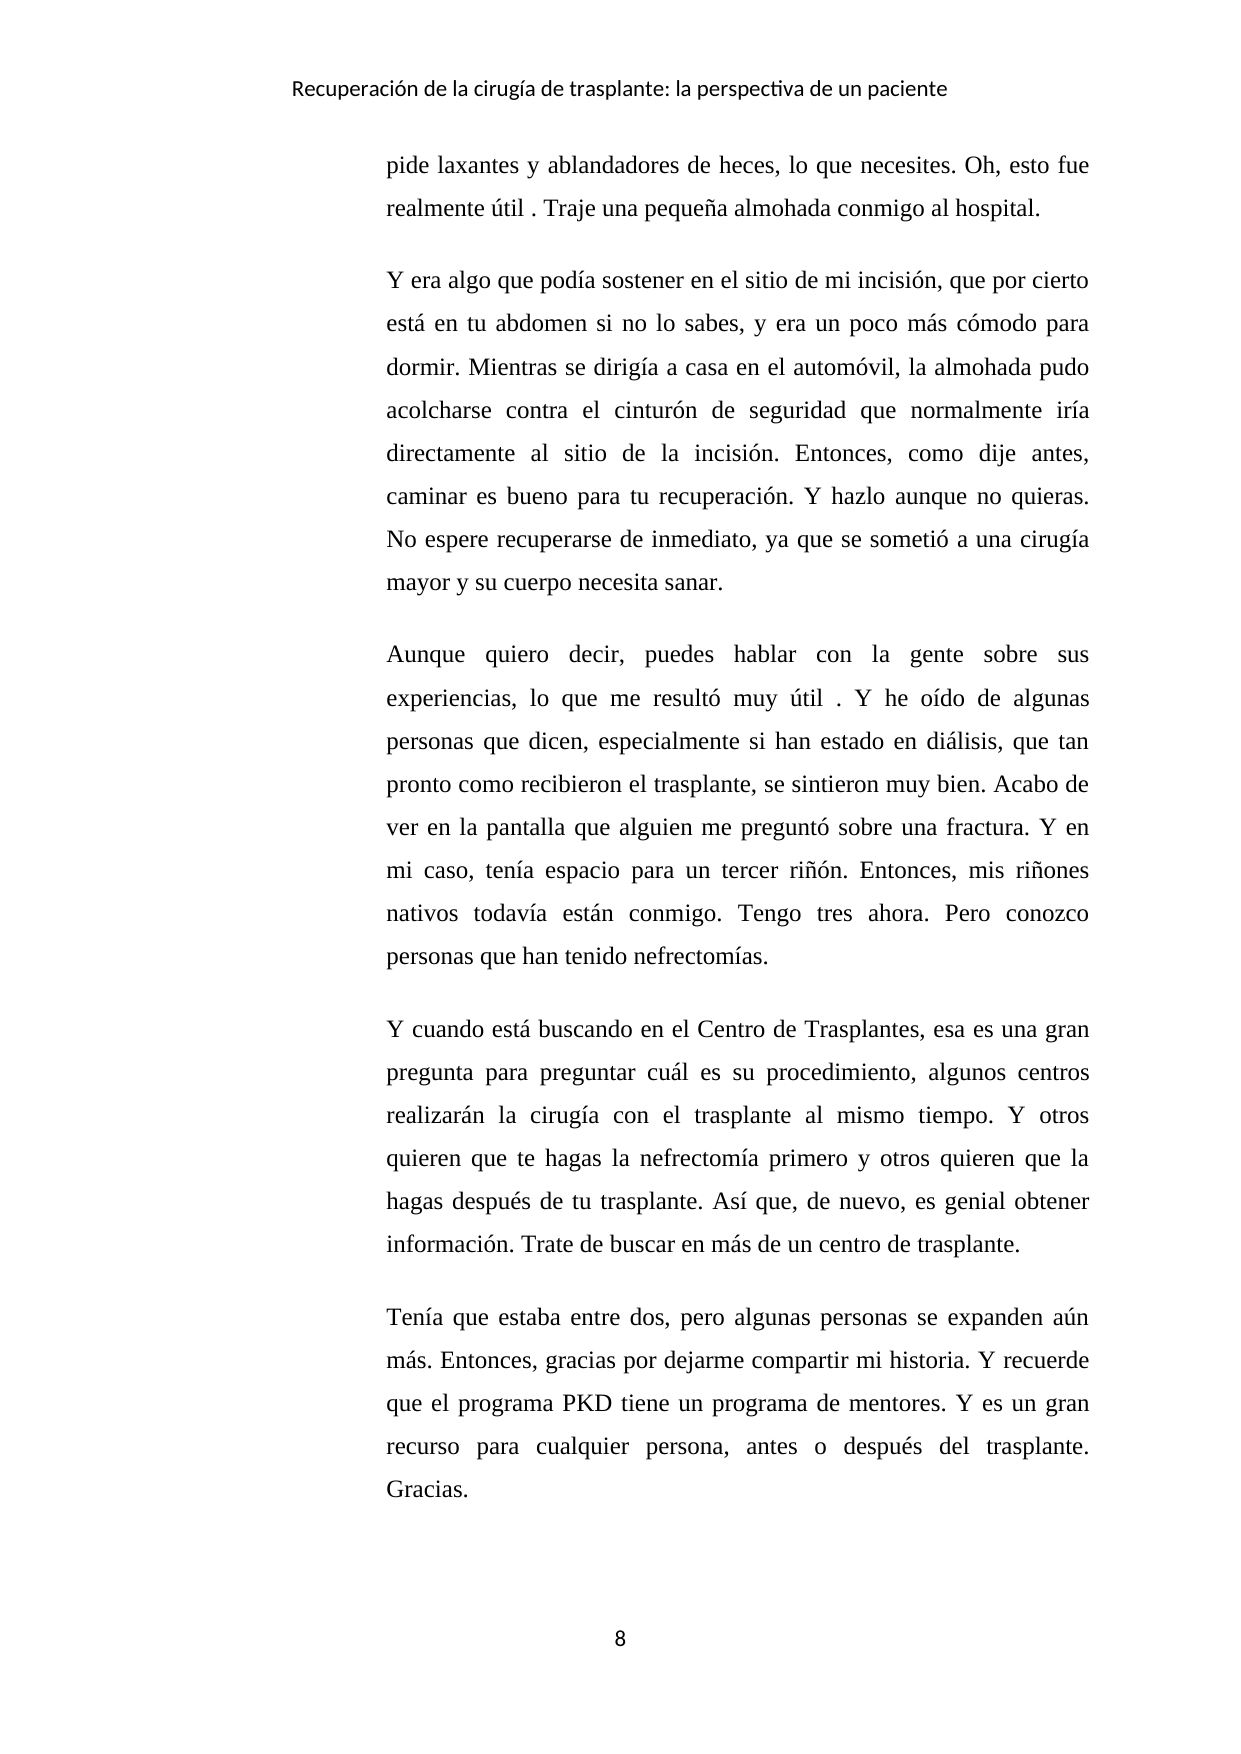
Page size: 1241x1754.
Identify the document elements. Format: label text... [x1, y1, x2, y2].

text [386, 150, 1090, 222]
text Y era algo que podía sostener en el sitio de mi incisión, que por cierto está en tu abdomen si no lo sabes, y era un poco más cómodo para dormir. Mientras se dirigía a casa en el automóvil, la almohada pudo acolcharse contra el cinturón de seguridad que normalmente iría directamente al sitio de la incisión. Entonces, como dije antes, caminar es bueno para tu recuperación. Y hazlo aunque no quieras. No espere recuperarse de inmediato, ya que se sometió a una cirugía mayor y su cuerpo necesita sanar. [386, 265, 1090, 596]
text Y cuando está buscando en el Centro de Trasplantes, esa es una gran pregunta para preguntar cuál es su procedimiento, algunos centros realizarán la cirugía con el trasplante al mismo tiempo. Y otros quieren que te hagas la nefrectomía primero y otros quieren que la hagas después de tu trasplante. Así que, de nuevo, es genial obtener información. Trate de buscar en más de un centro de trasplante. [386, 1014, 1090, 1258]
text Aunque quiero decir, puedes hablar con la gente sobre sus experiencias, lo que me resultó muy útil . Y he oído de algunas personas que dicen, especialmente si han estado en diálisis, que tan pronto como recibieron el trasplante, se sintieron muy bien. Acabo de ver en la pantalla que alguien me preguntó sobre una fractura. Y en mi caso, tenía espacio para un tercer riñón. Entonces, mis riñones nativos todavía están conmigo. Tengo tres ahora. Pero conozco personas que han tenido nefrectomías. [386, 639, 1090, 970]
text Tenía que estaba entre dos, pero algunas personas se expanden aún más. Entonces, gracias por dejarme compartir mi historia. Y recuerde que el programa PKD tiene un programa de mentores. Y es un gran recurso para cualquier persona, antes o después del trasplante. Gracias. [386, 1302, 1090, 1503]
